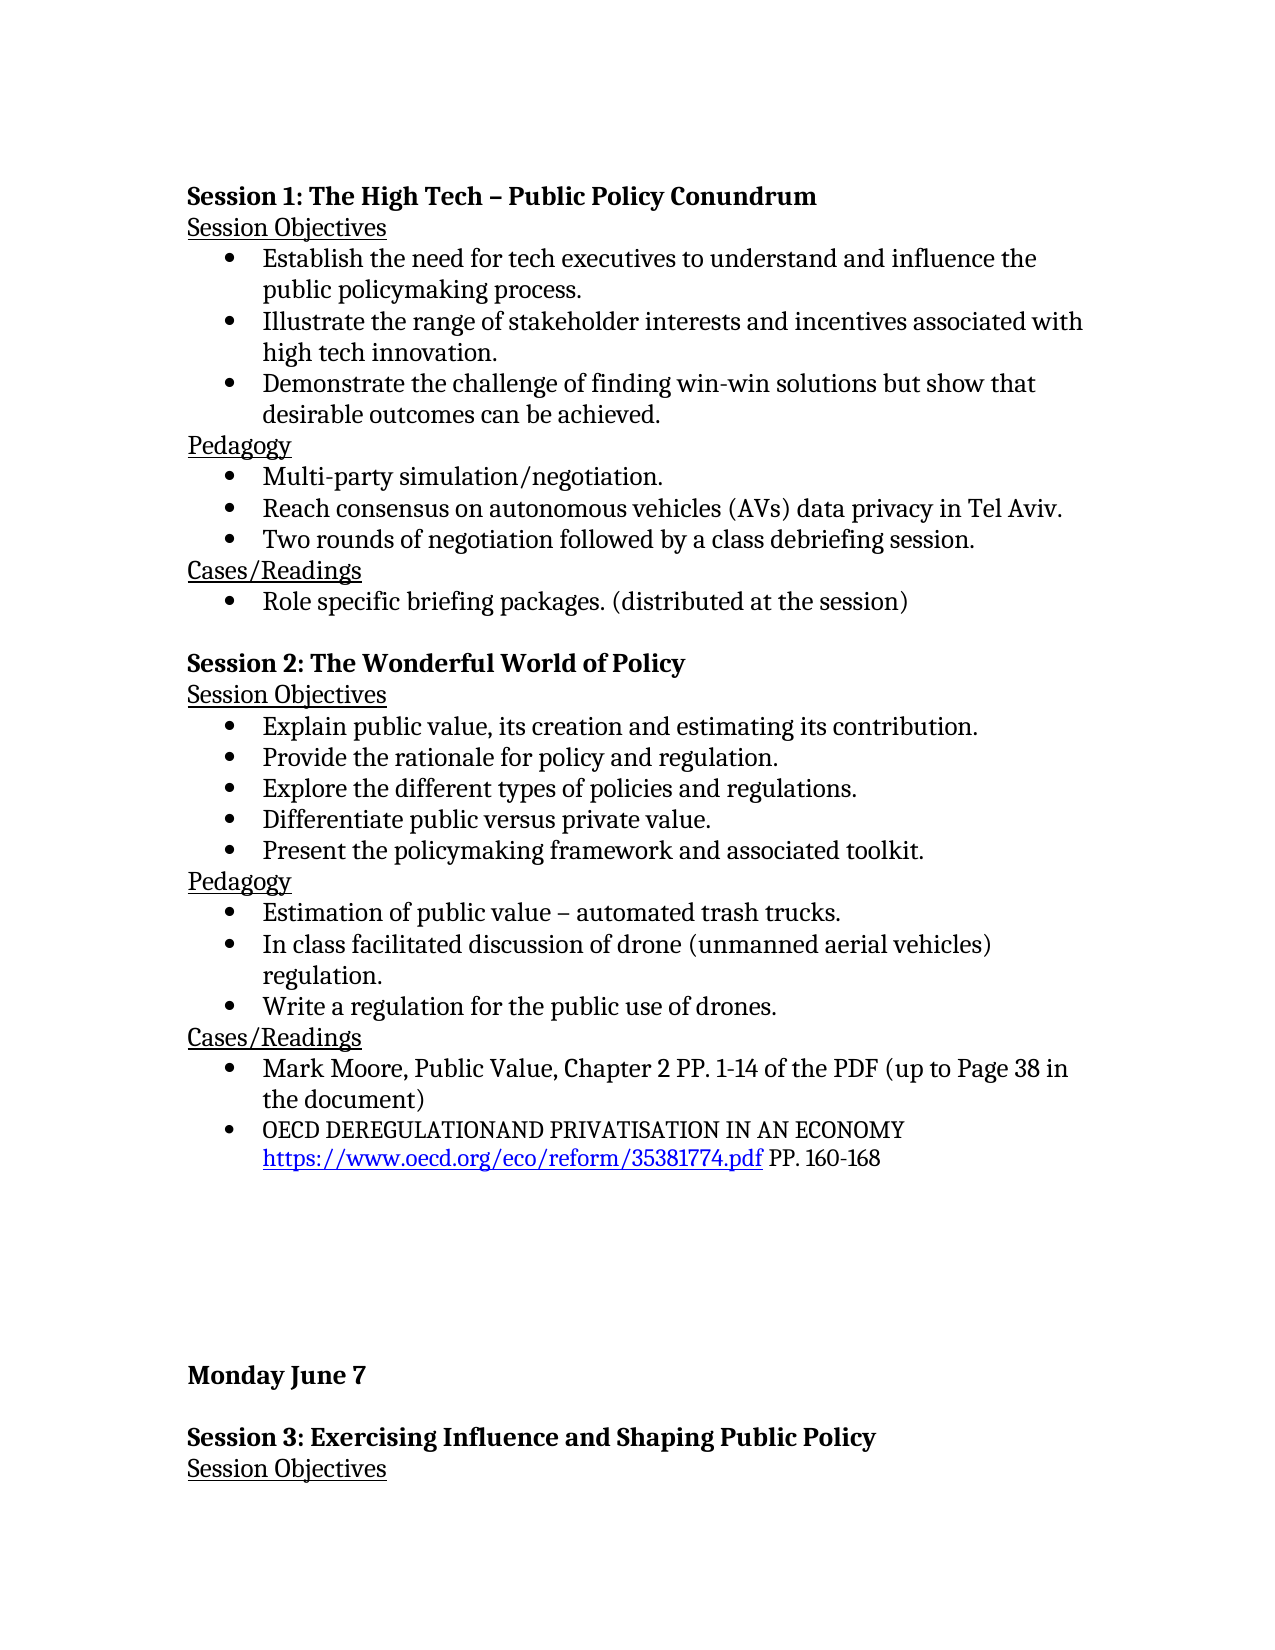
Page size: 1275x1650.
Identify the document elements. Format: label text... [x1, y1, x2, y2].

list Establish the need for tech executives to understand and influence the public policymaking process. [225, 243, 1087, 306]
list Two rounds of negotiation followed by a class debriefing session. [225, 524, 1087, 555]
list Illustrate the range of stakeholder interests and incentives associated with high tech innovation. [225, 306, 1087, 368]
text Session Objectives [187, 212, 1087, 243]
list Mark Moore, Public Value, Chapter 2 PP. 1-14 of the PDF (up to Page 38 in the document) [225, 1053, 1087, 1116]
text Session 2: The Wonderful World of Policy [187, 648, 1087, 679]
list Present the policymaking framework and associated toolkit. [225, 835, 1087, 866]
list Explore the different types of policies and regulations. [225, 773, 1087, 804]
text Pedagogy [187, 866, 1087, 897]
text Cases/Readings [187, 555, 1087, 586]
text Session Objectives [187, 1453, 1087, 1484]
list In class facilitated discussion of drone (unmanned aerial vehicles) regulation. [225, 929, 1087, 991]
list Role specific briefing packages. (distributed at the session) [225, 586, 1087, 617]
list Differentiate public versus private value. [225, 804, 1087, 835]
text Session 3: Exercising Influence and Shaping Public Policy [187, 1422, 1087, 1453]
list Reach consensus on autonomous vehicles (AVs) data privacy in Tel Aviv. [225, 493, 1087, 524]
list Multi-party simulation/negotiation. [225, 461, 1087, 493]
list Explain public value, its creation and estimating its contribution. [225, 711, 1087, 742]
text Cases/Readings [187, 1022, 1087, 1053]
list Demonstrate the challenge of finding win-win solutions but show that desirable outcomes can be achieved. [225, 368, 1087, 430]
text Monday June 7 [187, 1360, 1087, 1391]
list Provide the rationale for policy and regulation. [225, 742, 1087, 773]
list Write a regulation for the public use of drones. [225, 991, 1087, 1022]
list OECD DEREGULATIONAND PRIVATISATION IN AN ECONOMY https://www.oecd.org/eco/reform/35381774.pdf PP. 160-168 [225, 1116, 1087, 1173]
list Estimation of public value – automated trash trucks. [225, 897, 1087, 929]
text Session Objectives [187, 679, 1087, 711]
text Session 1: The High Tech – Public Policy Conundrum [187, 181, 1087, 212]
text Pedagogy [187, 430, 1087, 461]
